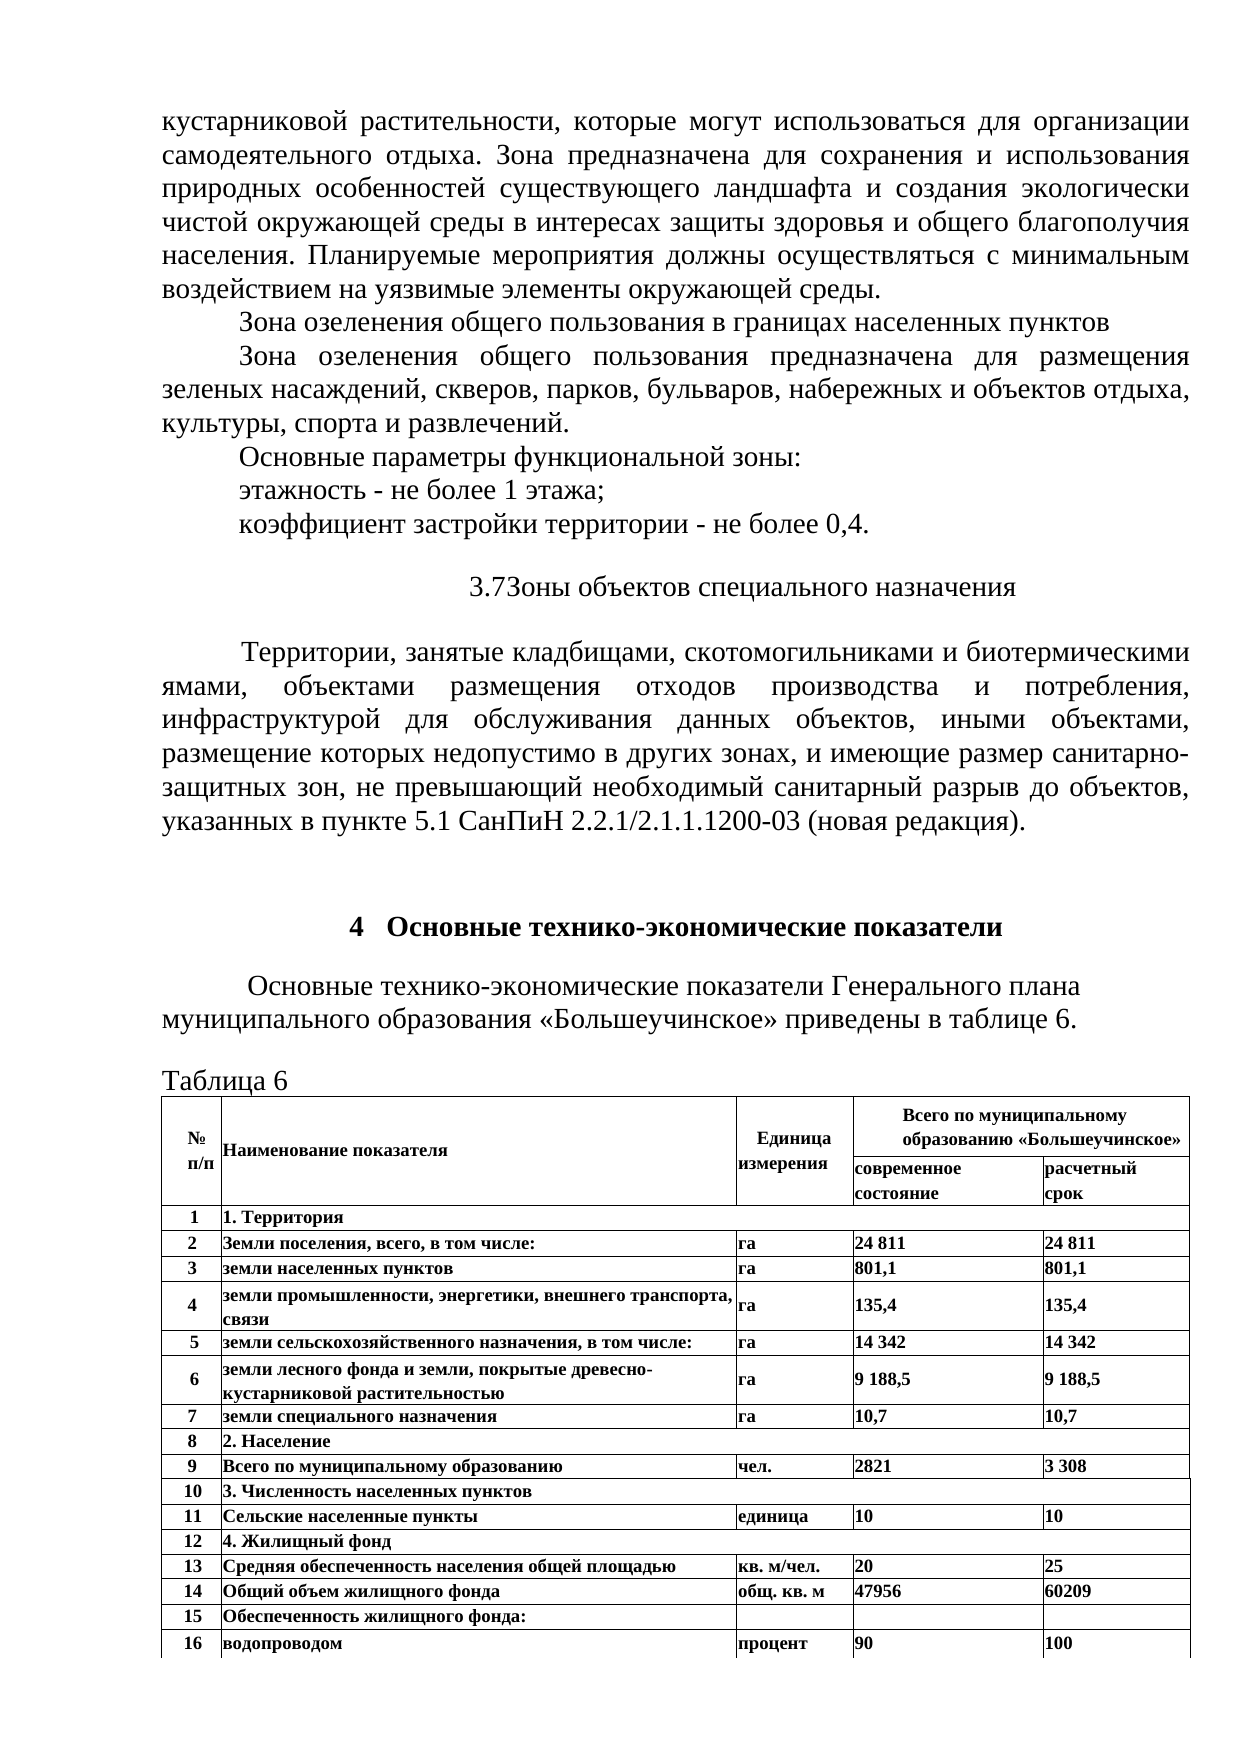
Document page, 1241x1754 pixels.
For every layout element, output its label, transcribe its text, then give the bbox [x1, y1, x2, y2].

table_cell 13 [162, 1555, 221, 1578]
table_cell Всего по муниципальному образованию [222, 1455, 736, 1478]
table_cell 4 [162, 1282, 221, 1330]
table_cell 801,1 [854, 1257, 1043, 1281]
table_cell 12 [162, 1530, 221, 1554]
table_cell 2821 [854, 1455, 1043, 1478]
table_cell 2 [162, 1231, 221, 1256]
table_cell 10 [1044, 1505, 1190, 1529]
table_cell 100 [1044, 1630, 1190, 1658]
table_cell 25 [1044, 1555, 1190, 1578]
table_cell земли специального назначения [222, 1405, 736, 1428]
table_cell 14 [162, 1579, 221, 1604]
table_cell единица [737, 1505, 853, 1529]
table_header Единица измерения [737, 1097, 853, 1205]
table_header Всего по муниципальному образованию «Большеучинское» [854, 1097, 1189, 1156]
list Основные технико-экономические показатели [162, 913, 1191, 942]
table_cell чел. [737, 1455, 853, 1478]
text Основные параметры функциональной зоны: [162, 439, 1191, 473]
table_cell земли сельскохозяйственного назначения, в том числе: [222, 1331, 736, 1355]
table_cell кв. м/чел. [737, 1555, 853, 1578]
table_cell 3. Численность населенных пунктов [222, 1479, 1190, 1504]
table_cell процент [737, 1630, 853, 1658]
table_cell 7 [162, 1405, 221, 1428]
table_cell 3 308 [1044, 1455, 1189, 1478]
text Зона озеленения общего пользования в границах населенных пунктов [162, 305, 1191, 339]
table_cell Средняя обеспеченность населения общей площадью [222, 1555, 736, 1578]
table_cell 8 [162, 1429, 221, 1454]
table_cell [1044, 1605, 1190, 1629]
table_cell 24 811 [854, 1231, 1043, 1256]
table_cell га [737, 1257, 853, 1281]
table_cell 10,7 [854, 1405, 1043, 1428]
table_cell 5 [162, 1331, 221, 1355]
table_cell 9 188,5 [1044, 1356, 1189, 1404]
table_cell 10,7 [1044, 1405, 1189, 1428]
table_cell 2. Население [222, 1429, 1189, 1454]
text Территории, занятые кладбищами, скотомогильниками и биотермическими ямами, объектами размещения отходов производства и потребления, инфраструктурой для обслуживания данных объектов, иными объектами, размещение которых недопустимо в других зонах, и имеющие размер санитарно-защитных зон, не превышающий необходимый санитарный разрыв до объектов, указанных в пункте 5.1 СанПиН 2.2.1/2.1.1.1200-03 (новая редакция). [162, 634, 1191, 838]
table_cell 801,1 [1044, 1257, 1189, 1281]
table_cell 14 342 [854, 1331, 1043, 1355]
table_cell 10 [162, 1479, 221, 1504]
table_cell Общий объем жилищного фонда [222, 1579, 736, 1604]
table_cell водопроводом [222, 1630, 736, 1658]
text Основные технико-экономические показатели Генерального плана муниципального образования «Большеучинское» приведены в таблице 6. [162, 969, 1191, 1036]
table_cell Земли поселения, всего, в том числе: [222, 1231, 736, 1256]
table_cell Сельские населенные пункты [222, 1505, 736, 1529]
table_cell 14 342 [1044, 1331, 1189, 1355]
table_cell современное состояние [854, 1157, 1043, 1205]
table_cell 1 [162, 1206, 221, 1230]
table_cell Обеспеченность жилищного фонда: [222, 1605, 736, 1629]
table_cell 90 [854, 1630, 1043, 1658]
table_cell 6 [162, 1356, 221, 1404]
table_cell 10 [854, 1505, 1043, 1529]
table_header № п/п [162, 1097, 221, 1205]
list Зоны объектов специального назначения [294, 573, 1191, 603]
table_cell га [737, 1282, 853, 1330]
table_cell расчетный срок [1044, 1157, 1189, 1205]
text этажность - не более 1 этажа; [162, 473, 1191, 506]
table_cell 24 811 [1044, 1231, 1189, 1256]
table_cell 4. Жилищный фонд [222, 1530, 1190, 1554]
table_cell 11 [162, 1505, 221, 1529]
table_cell га [737, 1331, 853, 1355]
table_cell земли населенных пунктов [222, 1257, 736, 1281]
table_cell 9 188,5 [854, 1356, 1043, 1404]
table_cell 47956 [854, 1579, 1043, 1604]
table_cell 3 [162, 1257, 221, 1281]
table_cell земли промышленности, энергетики, внешнего транспорта, связи [222, 1282, 736, 1330]
table_cell [854, 1605, 1043, 1629]
table_cell га [737, 1231, 853, 1256]
table_cell 60209 [1044, 1579, 1190, 1604]
table_cell 135,4 [854, 1282, 1043, 1330]
table_cell га [737, 1356, 853, 1404]
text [162, 104, 1191, 305]
table_cell га [737, 1405, 853, 1428]
table_cell общ. кв. м [737, 1579, 853, 1604]
table_cell 1. Территория [222, 1206, 1189, 1230]
table_header Наименование показателя [222, 1097, 736, 1205]
table_cell 20 [854, 1555, 1043, 1578]
table_cell земли лесного фонда и земли, покрытые древеснокустарниковой растительностью [222, 1356, 736, 1404]
table_cell 15 [162, 1605, 221, 1629]
table_cell 135,4 [1044, 1282, 1189, 1330]
table_cell 9 [162, 1455, 221, 1478]
text Зона озеленения общего пользования предназначена для размещения зеленых насаждений, скверов, парков, бульваров, набережных и объектов отдыха, культуры, спорта и развлечений. [162, 339, 1191, 439]
text Таблица 6 [162, 1067, 1191, 1096]
table_cell 16 [162, 1630, 221, 1658]
table_cell [737, 1605, 853, 1629]
text коэффициент застройки территории - не более 0,4. [162, 506, 1191, 540]
